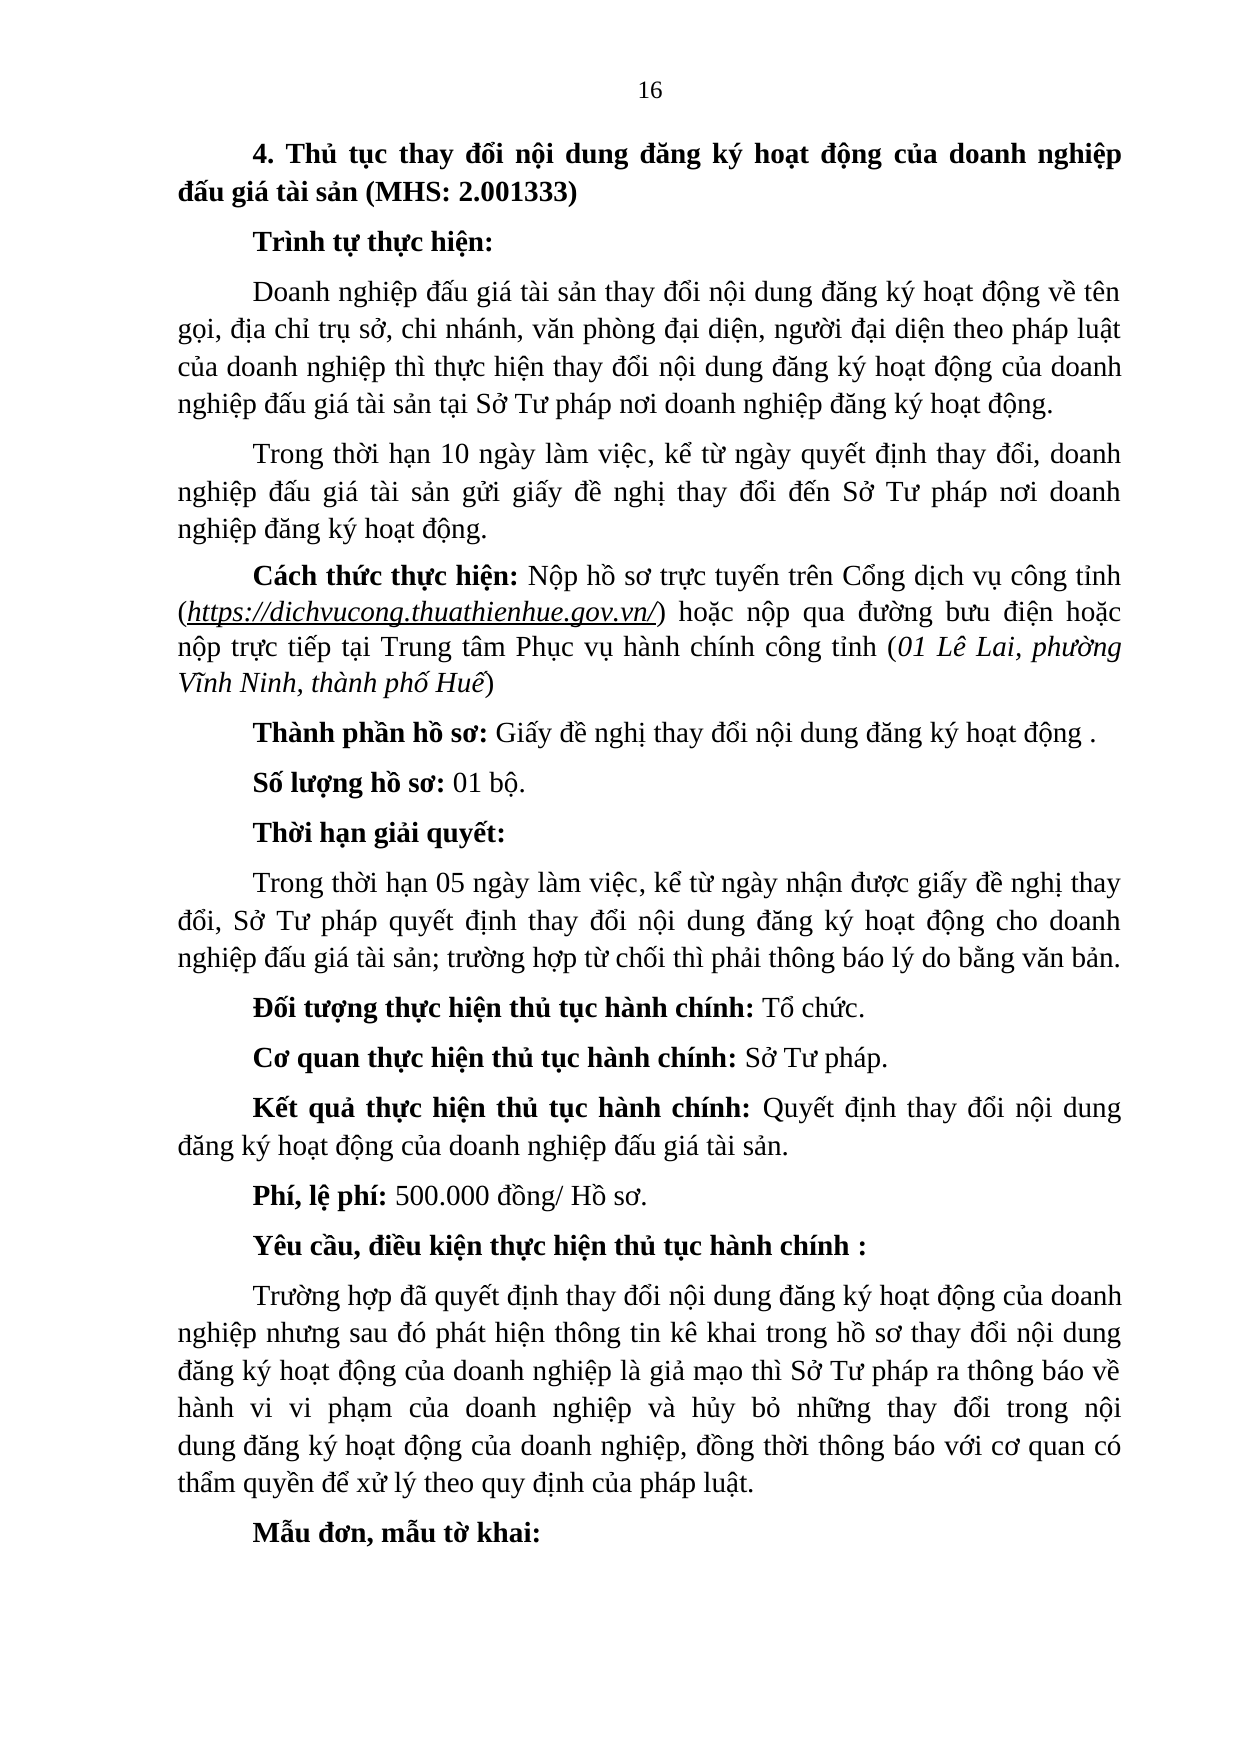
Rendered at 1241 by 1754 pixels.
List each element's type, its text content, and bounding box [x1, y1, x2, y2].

text Kết quả thực hiện thủ tục hành chính: Quyết định thay đổi nội dung đăng ký hoạt động của doanh nghiệp đấu giá tài sản. [177, 1087, 1122, 1162]
text Doanh nghiệp đấu giá tài sản thay đổi nội dung đăng ký hoạt động về tên gọi, địa chỉ trụ sở, chi nhánh, văn phòng đại diện, người đại diện theo pháp luật của doanh nghiệp thì thực hiện thay đổi nội dung đăng ký hoạt động của doanh nghiệp đấu giá tài sản tại Sở Tư pháp nơi doanh nghiệp đăng ký hoạt động. [177, 270, 1122, 420]
text Cách thức thực hiện: Nộp hồ sơ trực tuyến trên Cổng dịch vụ công tỉnh (https://dichvucong.thuathienhue.gov.vn/) hoặc nộp qua đường bưu điện hoặc nộp trực tiếp tại Trung tâm Phục vụ hành chính công tỉnh (01 Lê Lai, phường Vĩnh Ninh, thành phố Huế) [177, 557, 1122, 699]
text Trình tự thực hiện: [177, 220, 1122, 257]
text Phí, lệ phí: 500.000 đồng/ Hồ sơ. [177, 1174, 1122, 1212]
text Mẫu đơn, mẫu tờ khai: [177, 1512, 1122, 1549]
text 4. Thủ tục thay đổi nội dung đăng ký hoạt động của doanh nghiệp đấu giá tài sản (MHS: 2.001333) [177, 132, 1122, 207]
text Yêu cầu, điều kiện thực hiện thủ tục hành chính : [177, 1224, 1122, 1262]
text Đối tượng thực hiện thủ tục hành chính: Tổ chức. [177, 987, 1122, 1024]
text Trong thời hạn 05 ngày làm việc, kể từ ngày nhận được giấy đề nghị thay đổi, Sở Tư pháp quyết định thay đổi nội dung đăng ký hoạt động cho doanh nghiệp đấu giá tài sản; trường hợp từ chối thì phải thông báo lý do bằng văn bản. [177, 862, 1122, 974]
text Thành phần hồ sơ: Giấy đề nghị thay đổi nội dung đăng ký hoạt động . [177, 712, 1122, 749]
text Trường hợp đã quyết định thay đổi nội dung đăng ký hoạt động của doanh nghiệp nhưng sau đó phát hiện thông tin kê khai trong hồ sơ thay đổi nội dung đăng ký hoạt động của doanh nghiệp là giả mạo thì Sở Tư pháp ra thông báo về hành vi vi phạm của doanh nghiệp và hủy bỏ những thay đổi trong nội dung đăng ký hoạt động của doanh nghiệp, đồng thời thông báo với cơ quan có thẩm quyền để xử lý theo quy định của pháp luật. [177, 1274, 1122, 1499]
text Trong thời hạn 10 ngày làm việc, kể từ ngày quyết định thay đổi, doanh nghiệp đấu giá tài sản gửi giấy đề nghị thay đổi đến Sở Tư pháp nơi doanh nghiệp đăng ký hoạt động. [177, 432, 1122, 545]
text Thời hạn giải quyết: [177, 812, 1122, 849]
text Cơ quan thực hiện thủ tục hành chính: Sở Tư pháp. [177, 1037, 1122, 1074]
text Số lượng hồ sơ: 01 bộ. [252, 762, 1122, 799]
